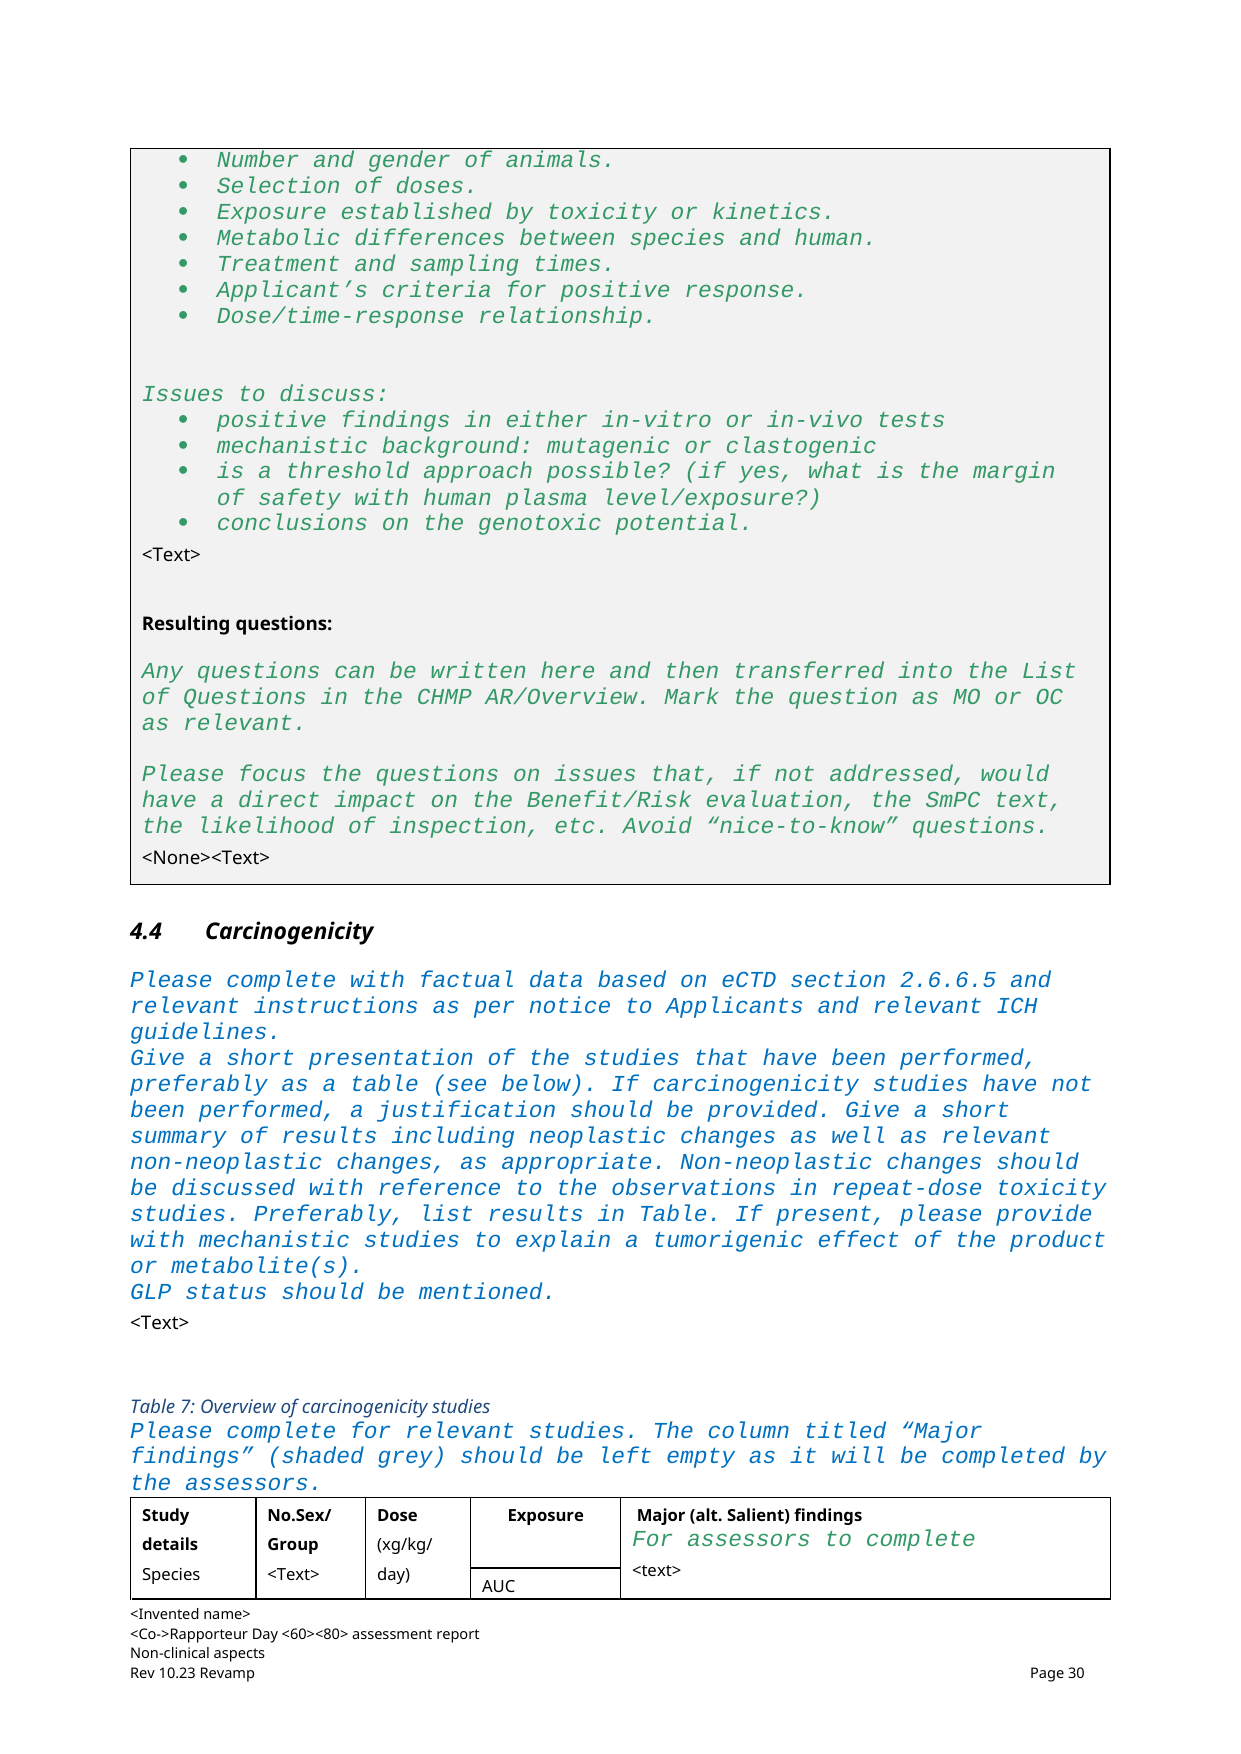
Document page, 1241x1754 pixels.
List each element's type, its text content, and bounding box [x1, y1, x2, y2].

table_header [131, 149, 1109, 884]
text Give a short presentation of the studies that have been performed, preferably as a table (see below). If carcinogenicity studies have not been performed, a justification should be provided. Give a short summary of results including neoplastic changes as well as relevant non-neoplastic changes, as appropriate. Non-neoplastic changes should be discussed with reference to the observations in repeat-dose toxicity studies. Preferably, list results in Table. If present, please provide with mechanistic studies to explain a tumorigenic effect of the product or metabolite(s). [130, 1047, 1110, 1280]
table_header Dose (xg/kg/ day) [366, 1498, 470, 1598]
text GLP status should be mentioned. [130, 1280, 1110, 1306]
table_header No.Sex/ Group <Text> [257, 1498, 365, 1598]
table_header Major (alt. Salient) findings For assessors to complete <text> [621, 1498, 1110, 1598]
table_cell AUC xg/ml/h [471, 1569, 620, 1598]
text Please complete with factual data based on eCTD section 2.6.6.5 and relevant instructions as per notice to Applicants and relevant ICH guidelines. [130, 969, 1110, 1047]
text <Text> [130, 1306, 1110, 1335]
subtitle Carcinogenicity [130, 914, 1110, 946]
text Table 7: Overview of carcinogenicity studies [130, 1393, 1110, 1419]
table_header Exposure [471, 1498, 620, 1567]
table_header Study details Species Duration (weeks) Route GLP status (Study ID) [131, 1498, 255, 1598]
text Please complete for relevant studies. The column titled “Major findings” (shaded grey) should be left empty as it will be completed by the assessors. [130, 1419, 1110, 1497]
